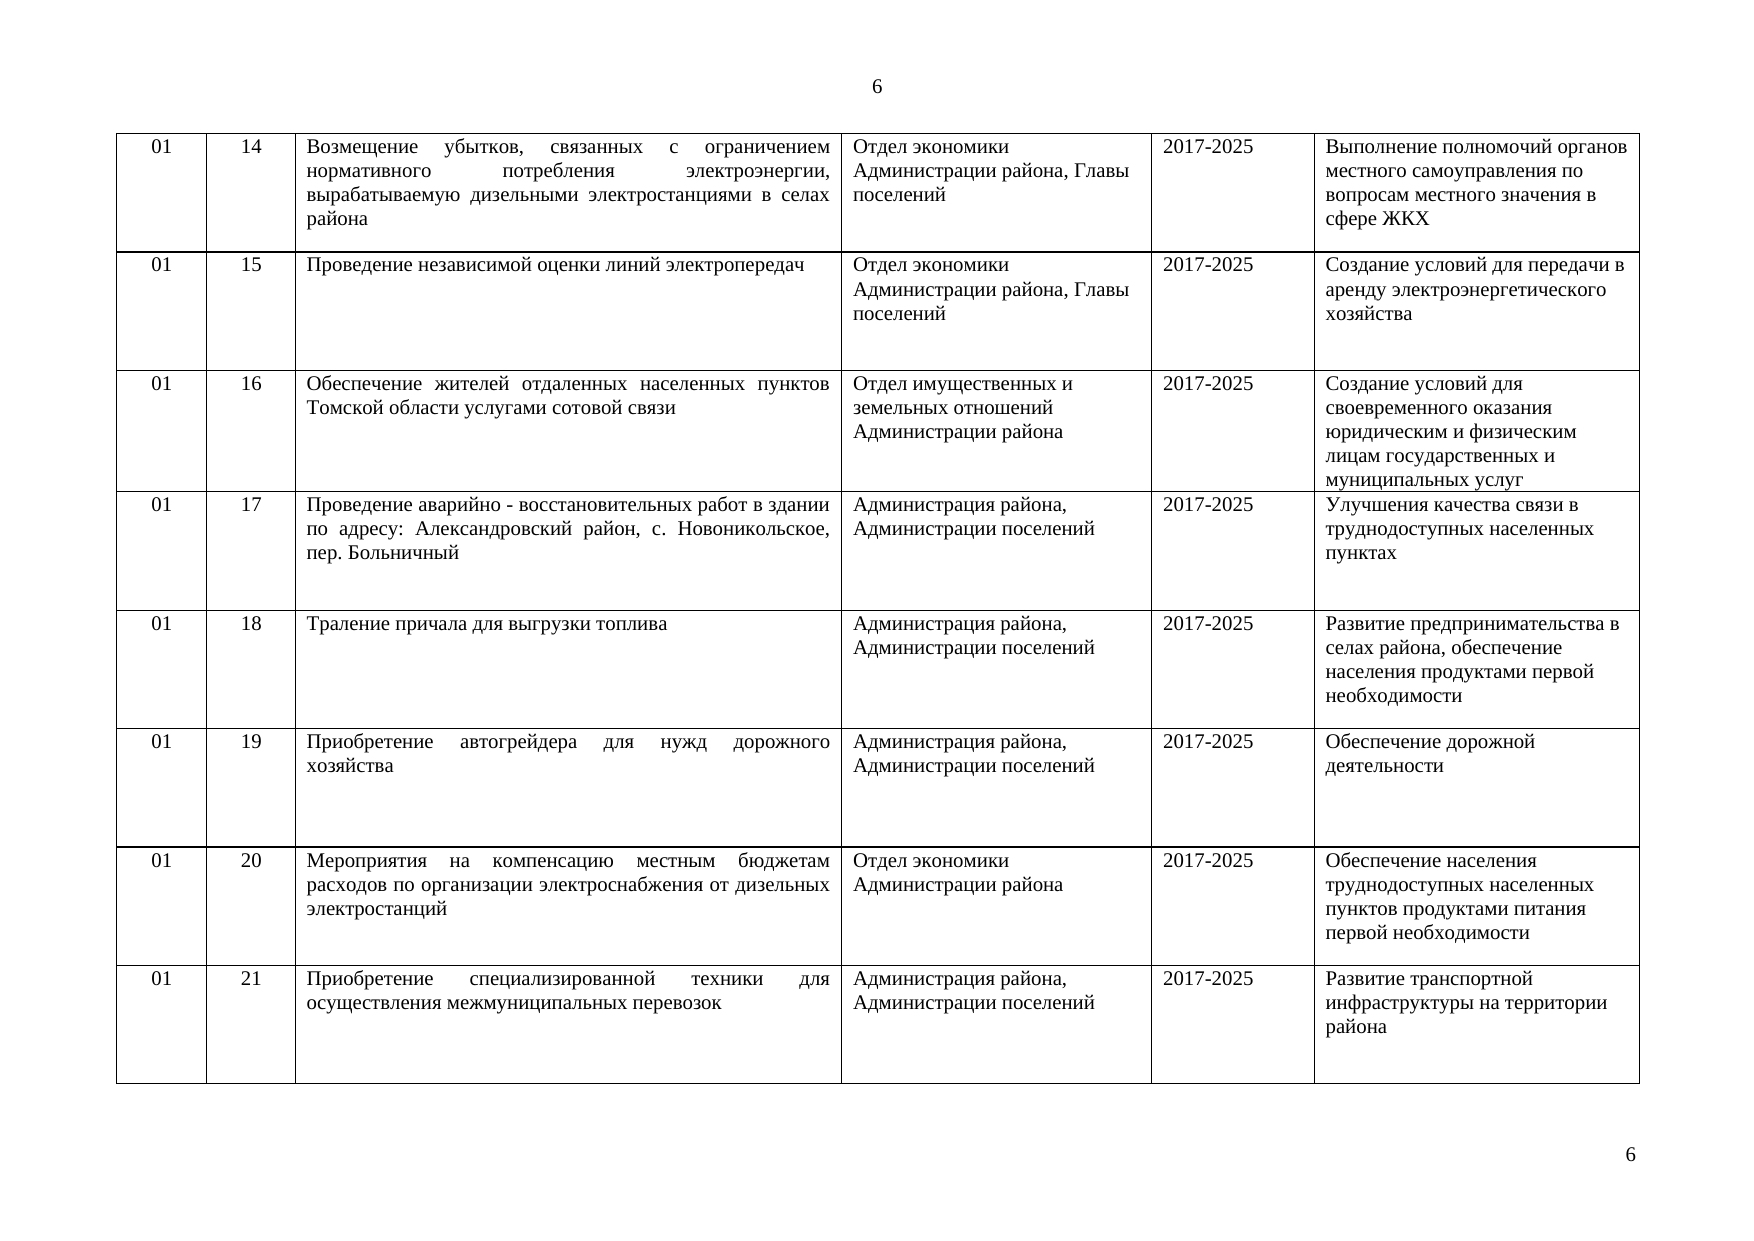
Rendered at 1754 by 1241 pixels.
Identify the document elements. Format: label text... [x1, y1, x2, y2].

table_cell Развитие транспортной инфраструктуры на территории района [1315, 966, 1639, 1083]
table_cell 21 [207, 966, 295, 1083]
table_cell Мероприятия на компенсацию местным бюджетам расходов по организации электроснабжения от дизельных электростанций [296, 848, 841, 965]
table_cell 14 [207, 134, 295, 251]
table_cell 2017-2025 [1152, 371, 1314, 491]
table_cell 19 [207, 729, 295, 846]
table_cell 2017-2025 [1152, 134, 1314, 251]
table_cell Создание условий для своевременного оказания юридическим и физическим лицам государственных и муниципальных услуг [1315, 371, 1639, 491]
table_cell 01 [117, 253, 206, 370]
table_cell Проведение аварийно - восстановительных работ в здании по адресу: Александровский район, с. Новоникольское, пер. Больничный [296, 492, 841, 609]
table_cell 01 [117, 966, 206, 1083]
table_cell Улучшения качества связи в труднодоступных населенных пунктах [1315, 492, 1639, 609]
table_cell Проведение независимой оценки линий электропередач [296, 253, 841, 370]
table_cell 2017-2025 [1152, 253, 1314, 370]
table_cell Приобретение автогрейдера для нужд дорожного хозяйства [296, 729, 841, 846]
table_cell 01 [117, 371, 206, 491]
table_cell Развитие предпринимательства в селах района, обеспечение населения продуктами первой необходимости [1315, 611, 1639, 728]
table_cell 01 [117, 729, 206, 846]
table_cell 2017-2025 [1152, 611, 1314, 728]
table_cell 2017-2025 [1152, 848, 1314, 965]
table_cell 01 [117, 134, 206, 251]
table_cell Выполнение полномочий органов местного самоуправления по вопросам местного значения в сфере ЖКХ [1315, 134, 1639, 251]
table_cell Обеспечение дорожной деятельности [1315, 729, 1639, 846]
table_cell Отдел экономики Администрации района, Главы поселений [842, 134, 1151, 251]
table_cell 01 [117, 848, 206, 965]
table_cell Приобретение специализированной техники для осуществления межмуниципальных перевозок [296, 966, 841, 1083]
table_cell 15 [207, 253, 295, 370]
table_cell Обеспечение населения труднодоступных населенных пунктов продуктами питания первой необходимости [1315, 848, 1639, 965]
table_cell 2017-2025 [1152, 966, 1314, 1083]
table_cell Создание условий для передачи в аренду электроэнергетического хозяйства [1315, 253, 1639, 370]
table_cell 01 [117, 611, 206, 728]
table_cell Отдел экономики Администрации района [842, 848, 1151, 965]
table_cell 20 [207, 848, 295, 965]
table_cell 01 [117, 492, 206, 609]
table_cell Траление причала для выгрузки топлива [296, 611, 841, 728]
table_cell 16 [207, 371, 295, 491]
table_cell Администрация района, Администрации поселений [842, 611, 1151, 728]
table_cell 18 [207, 611, 295, 728]
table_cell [842, 966, 1151, 1083]
table_cell Администрация района, Администрации поселений [842, 492, 1151, 609]
table_cell 2017-2025 [1152, 492, 1314, 609]
table_cell Отдел имущественных и земельных отношений Администрации района [842, 371, 1151, 491]
table_cell Возмещение убытков, связанных с ограничением нормативного потребления электроэнергии, вырабатываемую дизельными электростанциями в селах района [296, 134, 841, 251]
table_cell 17 [207, 492, 295, 609]
table_cell Отдел экономики Администрации района, Главы поселений [842, 253, 1151, 370]
table_cell 2017-2025 [1152, 729, 1314, 846]
table_cell Обеспечение жителей отдаленных населенных пунктов Томской области услугами сотовой связи [296, 371, 841, 491]
table_cell Администрация района, Администрации поселений [842, 729, 1151, 846]
